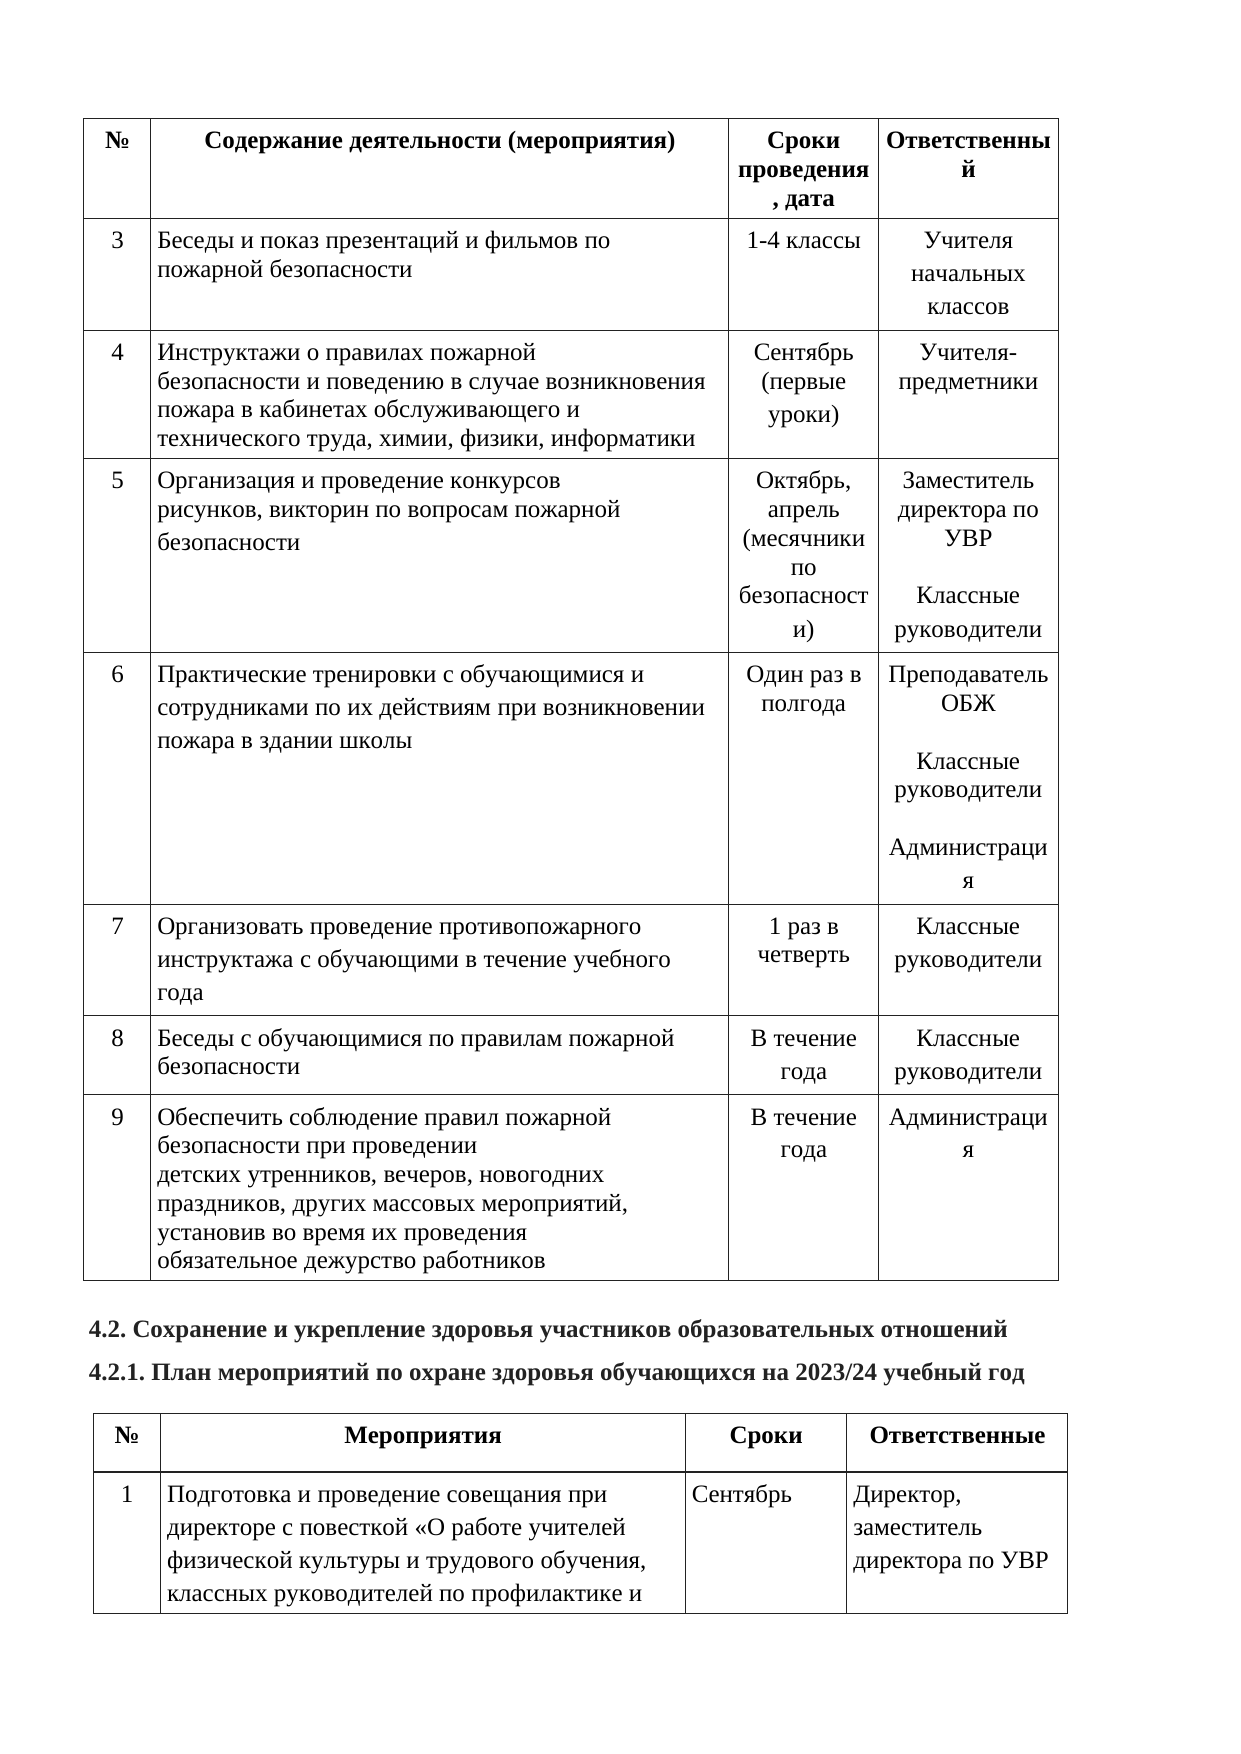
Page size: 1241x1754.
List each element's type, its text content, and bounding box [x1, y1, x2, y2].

table_cell Один раз в полгода [729, 653, 878, 903]
table_cell Учителя- предметники [879, 331, 1058, 458]
table_cell 5 [84, 459, 150, 652]
table_cell 8 [84, 1016, 150, 1094]
table_cell Беседы и показ презентаций и фильмов по пожарной безопасности [151, 219, 728, 330]
table_cell 6 [84, 653, 150, 903]
table_cell 1-4 классы [729, 219, 878, 330]
table_cell Заместитель директора по УВР Классные руководители [879, 459, 1058, 652]
table_cell Организовать проведение противопожарного инструктажа с обучающими в течение учебного года [151, 905, 728, 1015]
table_cell 1 раз в четверть [729, 905, 878, 1015]
table_header № [84, 119, 150, 218]
table_cell 1 [94, 1473, 160, 1613]
table_cell Учителя начальных классов [879, 219, 1058, 330]
table_cell Классные руководители [879, 905, 1058, 1015]
text 4.2. Сохранение и укрепление здоровья участников образовательных отношений [88, 1314, 1152, 1343]
table_cell Инструктажи о правилах пожарной безопасности и поведению в случае возникновения пожара в кабинетах обслуживающего и технического труда, химии, физики, информатики [151, 331, 728, 458]
table_header Ответственные [847, 1414, 1067, 1471]
table_cell Преподаватель ОБЖ Классные руководители Администрация [879, 653, 1058, 903]
table_cell 7 [84, 905, 150, 1015]
table_cell Классные руководители [879, 1016, 1058, 1094]
table_header Ответственный [879, 119, 1058, 218]
table_cell В течение года [729, 1016, 878, 1094]
table_cell Сентябрь (первые уроки) [729, 331, 878, 458]
table_cell Октябрь, апрель (месячники по безопасности) [729, 459, 878, 652]
table_cell 4 [84, 331, 150, 458]
table_cell 9 [84, 1095, 150, 1280]
table_header Мероприятия [161, 1414, 685, 1471]
table_cell Беседы с обучающимися по правилам пожарной безопасности [151, 1016, 728, 1094]
table_cell Обеспечить соблюдение правил пожарной безопасности при проведении детских утренников, вечеров, новогодних праздников, других массовых мероприятий, установив во время их проведения обязательное дежурство работников [151, 1095, 728, 1280]
table_cell 3 [84, 219, 150, 330]
table_header Сроки [686, 1414, 846, 1471]
text 4.2.1. План мероприятий по охране здоровья обучающихся на 2023/24 учебный год [88, 1357, 1152, 1386]
table_header Содержание деятельности (мероприятия) [151, 119, 728, 218]
table_cell Администрация [879, 1095, 1058, 1280]
table_cell В течение года [729, 1095, 878, 1280]
table_header № [94, 1414, 160, 1471]
table_cell Практические тренировки с обучающимися и сотрудниками по их действиям при возникновении пожара в здании школы [151, 653, 728, 903]
table_cell Организация и проведение конкурсов рисунков, викторин по вопросам пожарной безопасности [151, 459, 728, 652]
table_header Сроки проведения, дата [729, 119, 878, 218]
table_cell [847, 1473, 1067, 1613]
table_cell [161, 1473, 685, 1613]
table_cell Сентябрь [686, 1473, 846, 1613]
